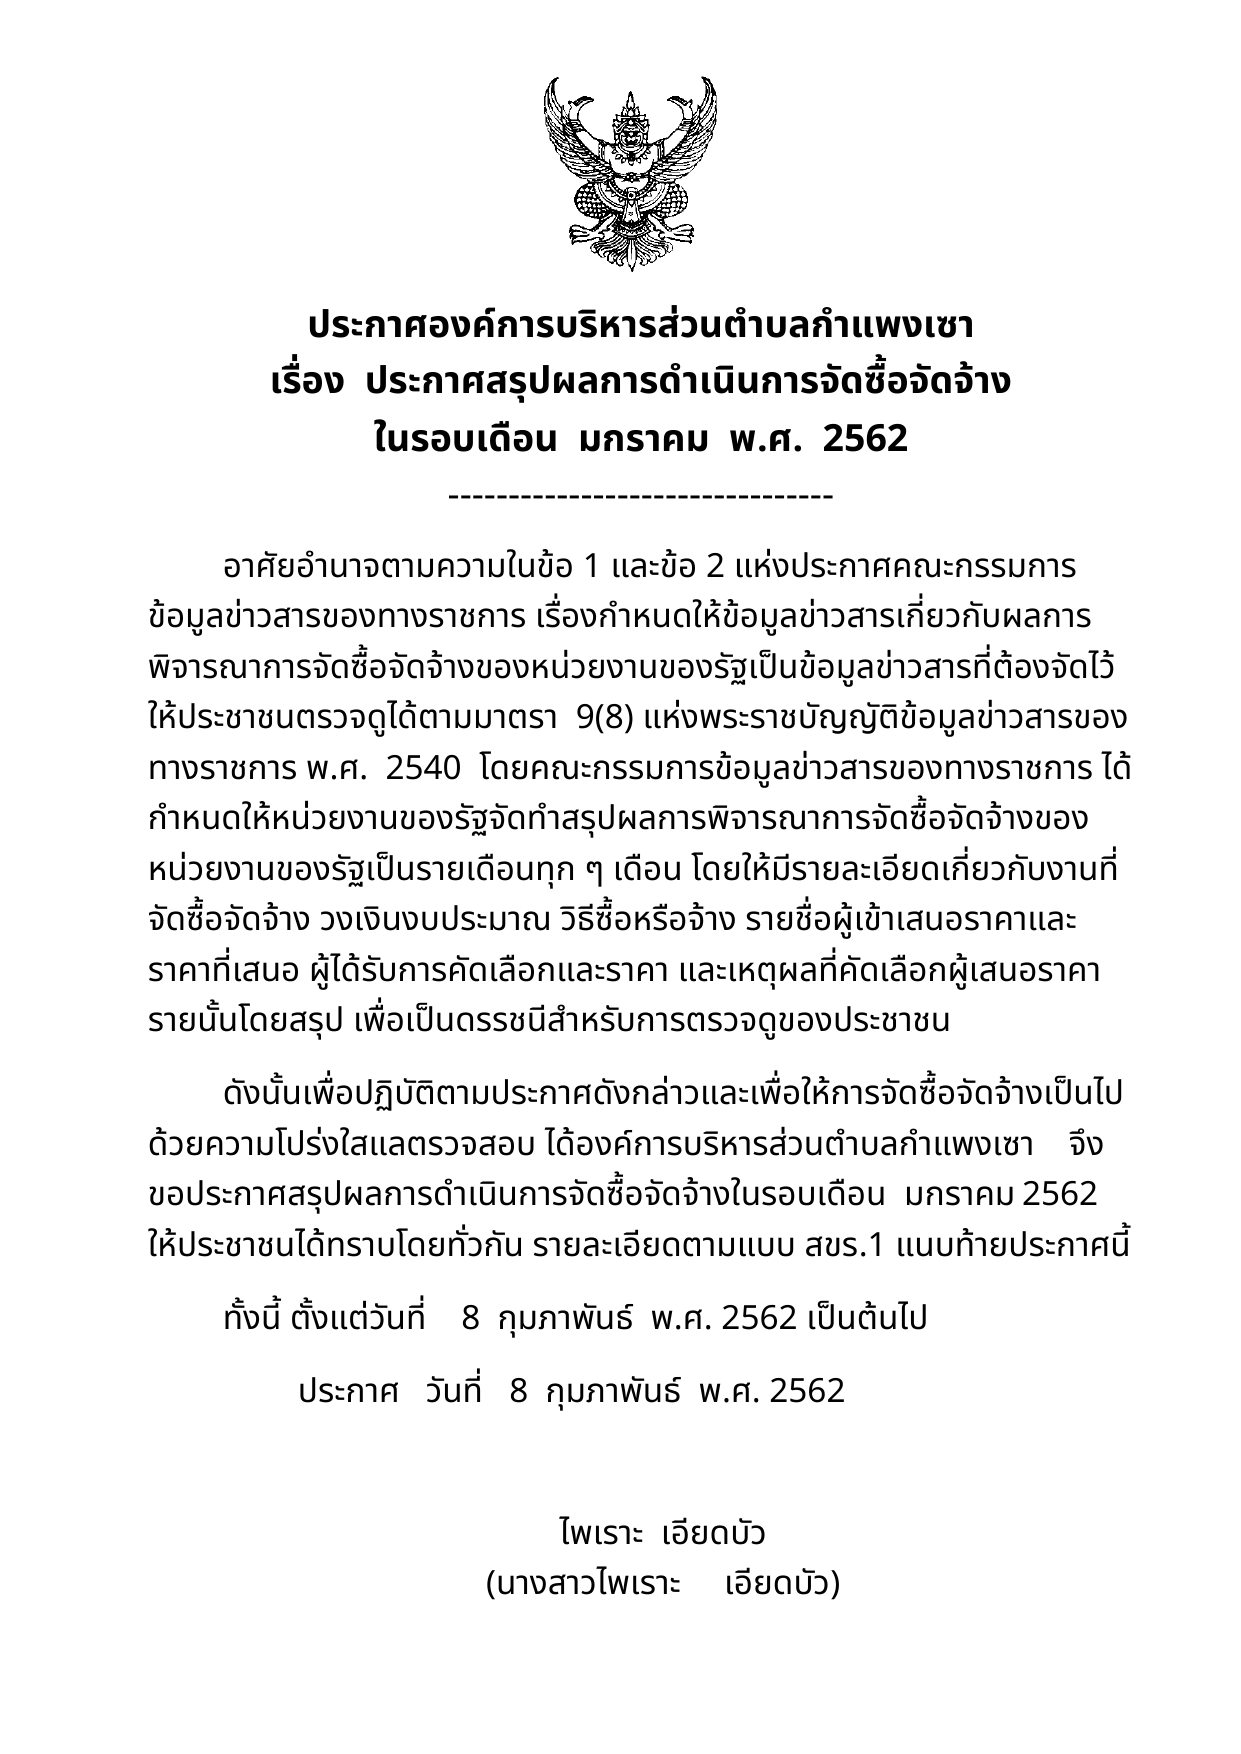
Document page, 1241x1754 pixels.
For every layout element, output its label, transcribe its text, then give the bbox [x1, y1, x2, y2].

text (นางสาวไพเราะ เอียดบัว) [192, 1559, 1134, 1610]
text อาศัยอำนาจตามความในข้อ 1 และข้อ 2 แห่งประกาศคณะกรรมการข้อมูลข่าวสารของทางราชการ เรื่องกำหนดให้ข้อมูลข่าวสารเกี่ยวกับผลการพิจารณาการจัดซื้อจัดจ้างของหน่วยงานของรัฐเป็นข้อมูลข่าวสารที่ต้องจัดไว้ให้ประชาชนตรวจดูได้ตามมาตรา 9(8) แห่งพระราชบัญญัติข้อมูลข่าวสารของทางราชการ พ.ศ. 2540 โดยคณะกรรมการข้อมูลข่าวสารของทางราชการ ได้กำหนดให้หน่วยงานของรัฐจัดทำสรุปผลการพิจารณาการจัดซื้อจัดจ้างของหน่วยงานของรัฐเป็นรายเดือนทุก ๆ เดือน โดยให้มีรายละเอียดเกี่ยวกับงานที่จัดซื้อจัดจ้าง วงเงินงบประมาณ วิธีซื้อหรือจ้าง รายชื่อผู้เข้าเสนอราคาและราคาที่เสนอ ผู้ได้รับการคัดเลือกและราคา และเหตุผลที่คัดเลือกผู้เสนอราคารายนั้นโดยสรุป เพื่อเป็นดรรชนีสำหรับการตรวจดูของประชาชน [148, 542, 1134, 1046]
picture [541, 75, 719, 275]
text ดังนั้นเพื่อปฏิบัติตามประกาศดังกล่าวและเพื่อให้การจัดซื้อจัดจ้างเป็นไปด้วยความโปร่งใสแลตรวจสอบ ได้องค์การบริหารส่วนตำบลกำแพงเซา จึงขอประกาศสรุปผลการดำเนินการจัดซื้อจัดจ้างในรอบเดือน มกราคม2562 ให้ประชาชนได้ทราบโดยทั่วกัน รายละเอียดตามแบบ สขร.1 แนบท้ายประกาศนี้ [148, 1069, 1134, 1271]
text ในรอบเดือน มกราคม พ.ศ. 2562 [148, 411, 1134, 468]
text เรื่อง ประกาศสรุปผลการดำเนินการจัดซื้อจัดจ้าง [148, 354, 1134, 411]
text ประกาศองค์การบริหารส่วนตำบลกำแพงเซา [148, 297, 1134, 354]
text ไพเราะ เอียดบัว [192, 1509, 1134, 1559]
text ประกาศ วันที่ 8 กุมภาพันธ์ พ.ศ. 2562 [192, 1367, 1134, 1418]
text ทั้งนี้ ตั้งแต่วันที่ 8 กุมภาพันธ์ พ.ศ. 2562 เป็นต้นไป [192, 1294, 1134, 1344]
text -------------------------------- [148, 468, 1134, 519]
